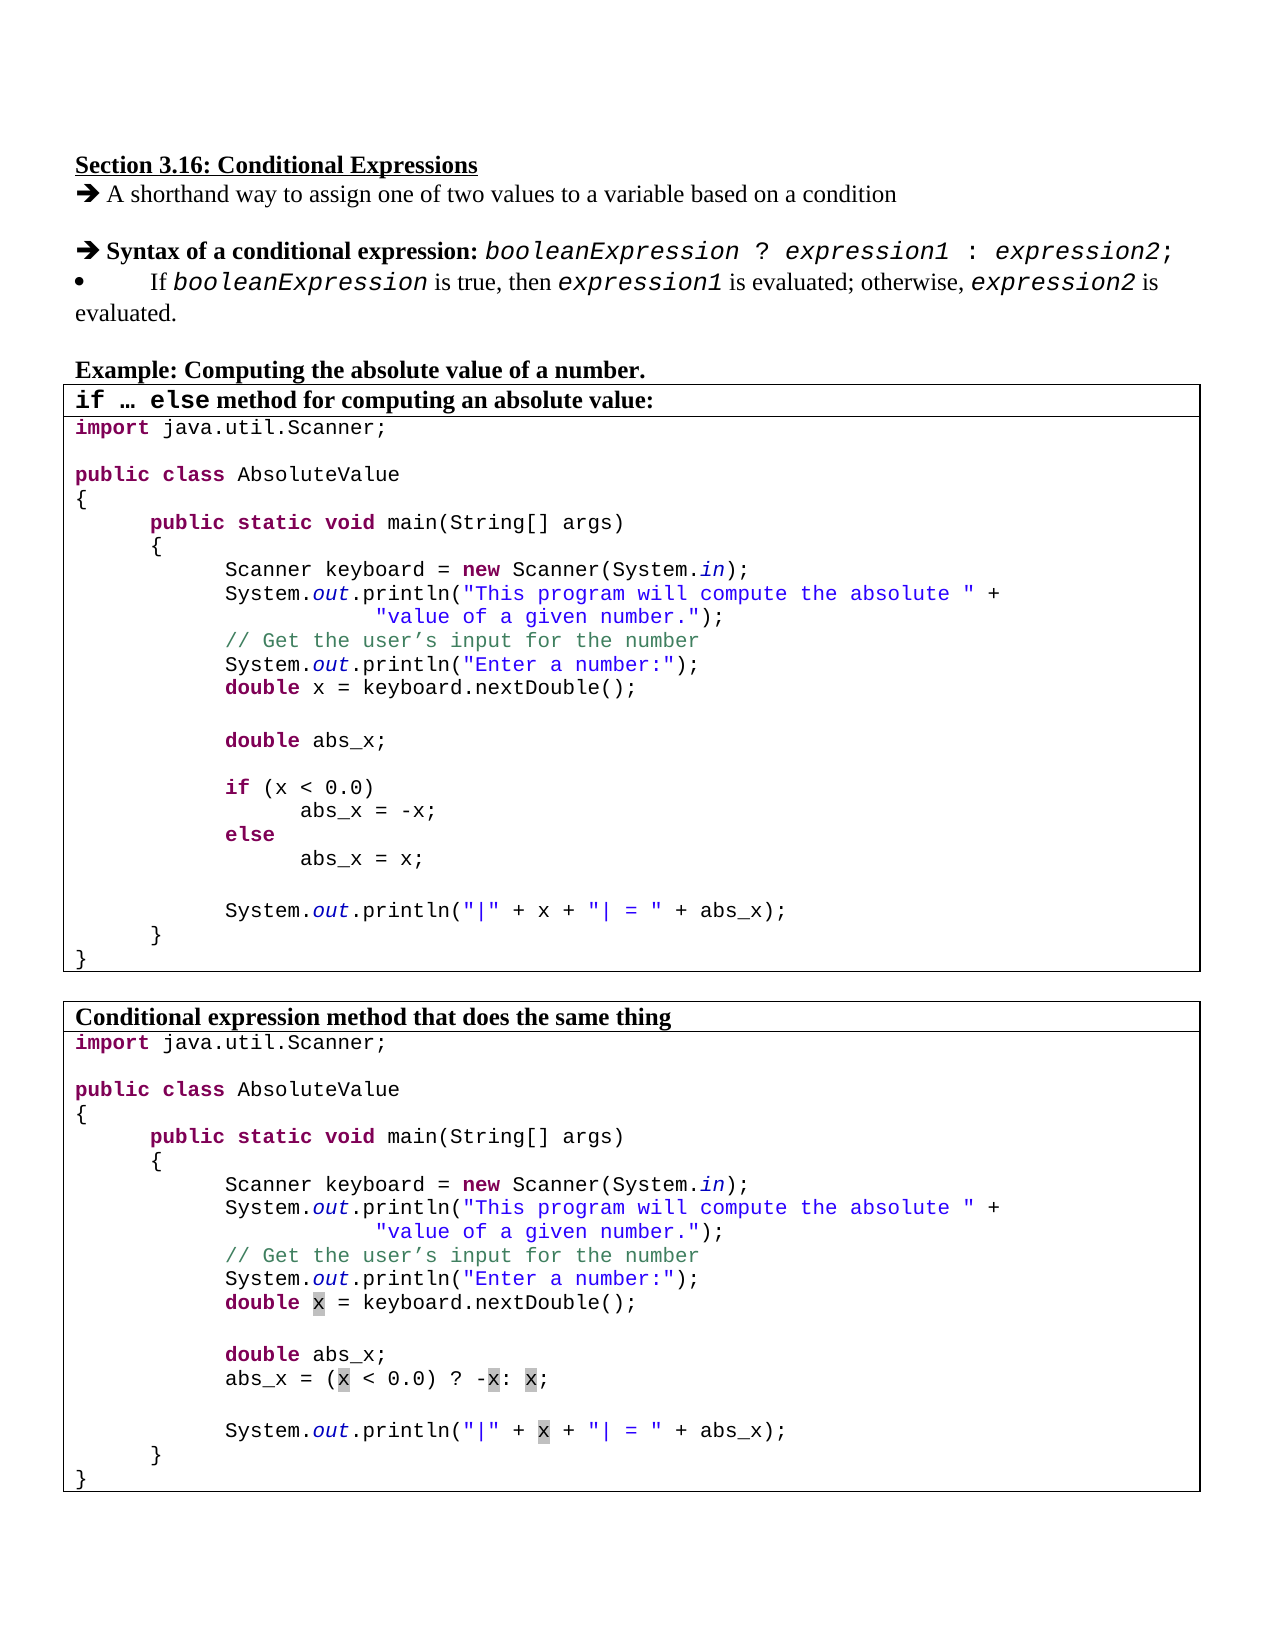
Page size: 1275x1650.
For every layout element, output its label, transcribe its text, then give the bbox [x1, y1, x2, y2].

table_header Conditional expression method that does the same thing [64, 1002, 1199, 1031]
table_header if … else method for computing an absolute value: [64, 385, 1199, 416]
text Syntax of a conditional expression: booleanExpression ? expression1 : expression2; [75, 236, 1200, 267]
table_cell import java.util.Scanner; public class AbsoluteValue { public static void main(String[] args) { Scanner keyboard = new Scanner(System.in); System.out.println("This program will compute the absolute " + "value of a given number."); // Get the user’s input for the number System.out.println("Enter a number:"); double x = keyboard.nextDouble(); double abs_x; abs_x = (x < 0.0) ? -x: x; System.out.println("|" + x + "| = " + abs_x); } } [64, 1032, 1199, 1491]
text A shorthand way to assign one of two values to a variable based on a condition [75, 179, 1200, 207]
table_cell import java.util.Scanner; public class AbsoluteValue { public static void main(String[] args) { Scanner keyboard = new Scanner(System.in); System.out.println("This program will compute the absolute " + "value of a given number."); // Get the user’s input for the number System.out.println("Enter a number:"); double x = keyboard.nextDouble(); double abs_x; if (x < 0.0) abs_x = -x; else abs_x = x; System.out.println("|" + x + "| = " + abs_x); } } [64, 417, 1199, 971]
text Example: Computing the absolute value of a number. [75, 355, 1200, 384]
text Section 3.16: Conditional Expressions [75, 150, 1200, 179]
list If booleanExpression is true, then expression1 is evaluated; otherwise, expression2 is evaluated. [75, 267, 1200, 327]
